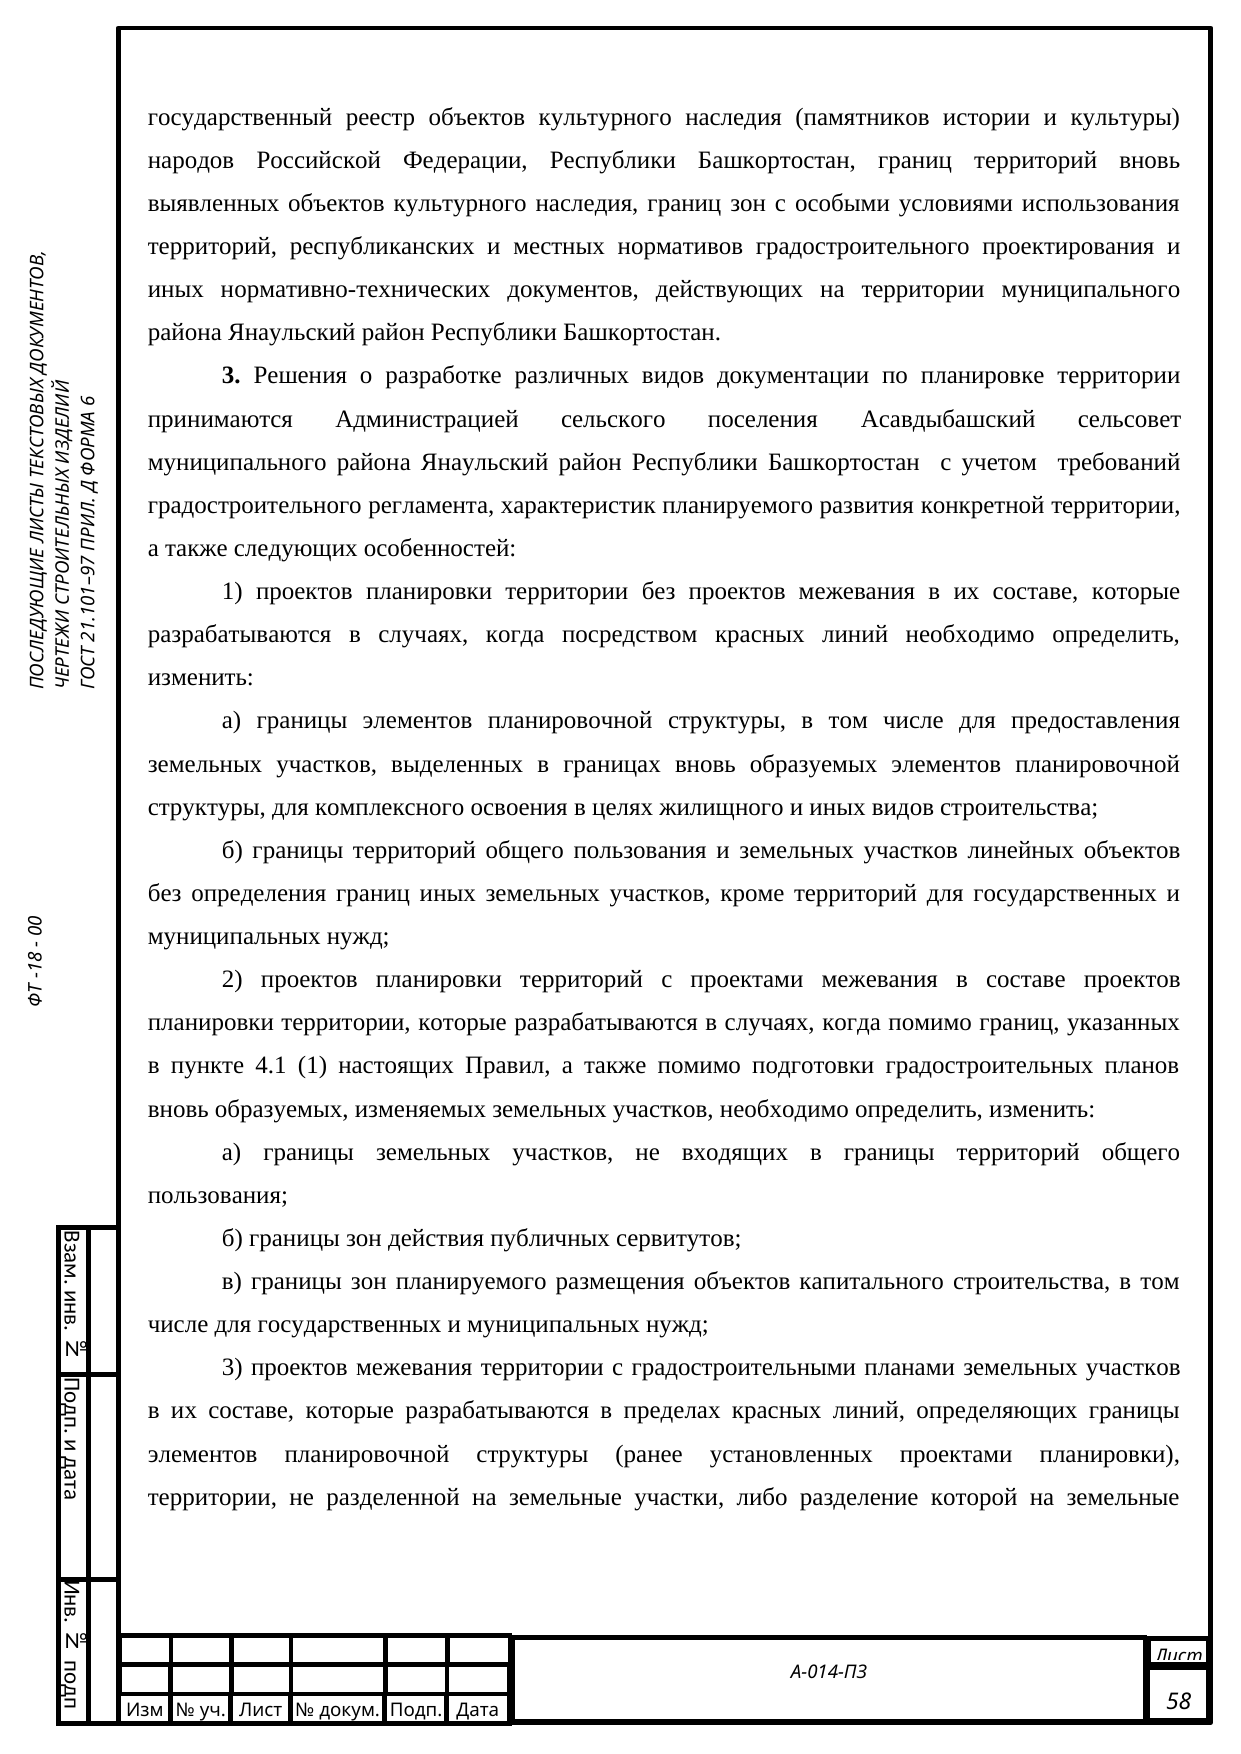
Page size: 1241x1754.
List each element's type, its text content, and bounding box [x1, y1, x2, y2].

text 2) проектов планировки территорий с проектами межевания в составе проектов планировки территории, которые разрабатываются в случаях, когда помимо границ, указанных в пункте 4.1 (1) настоящих Правил, а также помимо подготовки градостроительных планов вновь образуемых, изменяемых земельных участков, необходимо определить, изменить: [148, 964, 1181, 1122]
text б) границы территорий общего пользования и земельных участков линейных объектов без определения границ иных земельных участков, кроме территорий для государственных и муниципальных нужд; [148, 835, 1181, 950]
text 3. Решения о разработке различных видов документации по планировке территории принимаются Администрацией сельского поселения Асавдыбашский сельсовет муниципального района Янаульский район Республики Башкортостан с учетом требований градостроительного регламента, характеристик планируемого развития конкретной территории, а также следующих особенностей: [148, 361, 1181, 562]
text а) границы земельных участков, не входящих в границы территорий общего пользования; [148, 1137, 1181, 1209]
text б) границы зон действия публичных сервитутов; [148, 1223, 1181, 1252]
text 1) проектов планировки территории без проектов межевания в их составе, которые разрабатываются в случаях, когда посредством красных линий необходимо определить, изменить: [148, 576, 1181, 691]
text в) границы зон планируемого размещения объектов капитального строительства, в том числе для государственных и муниципальных нужд; [148, 1266, 1181, 1338]
text а) границы элементов планировочной структуры, в том числе для предоставления земельных участков, выделенных в границах вновь образуемых элементов планировочной структуры, для комплексного освоения в целях жилищного и иных видов строительства; [148, 706, 1181, 821]
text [148, 102, 1181, 346]
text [148, 1352, 1181, 1511]
